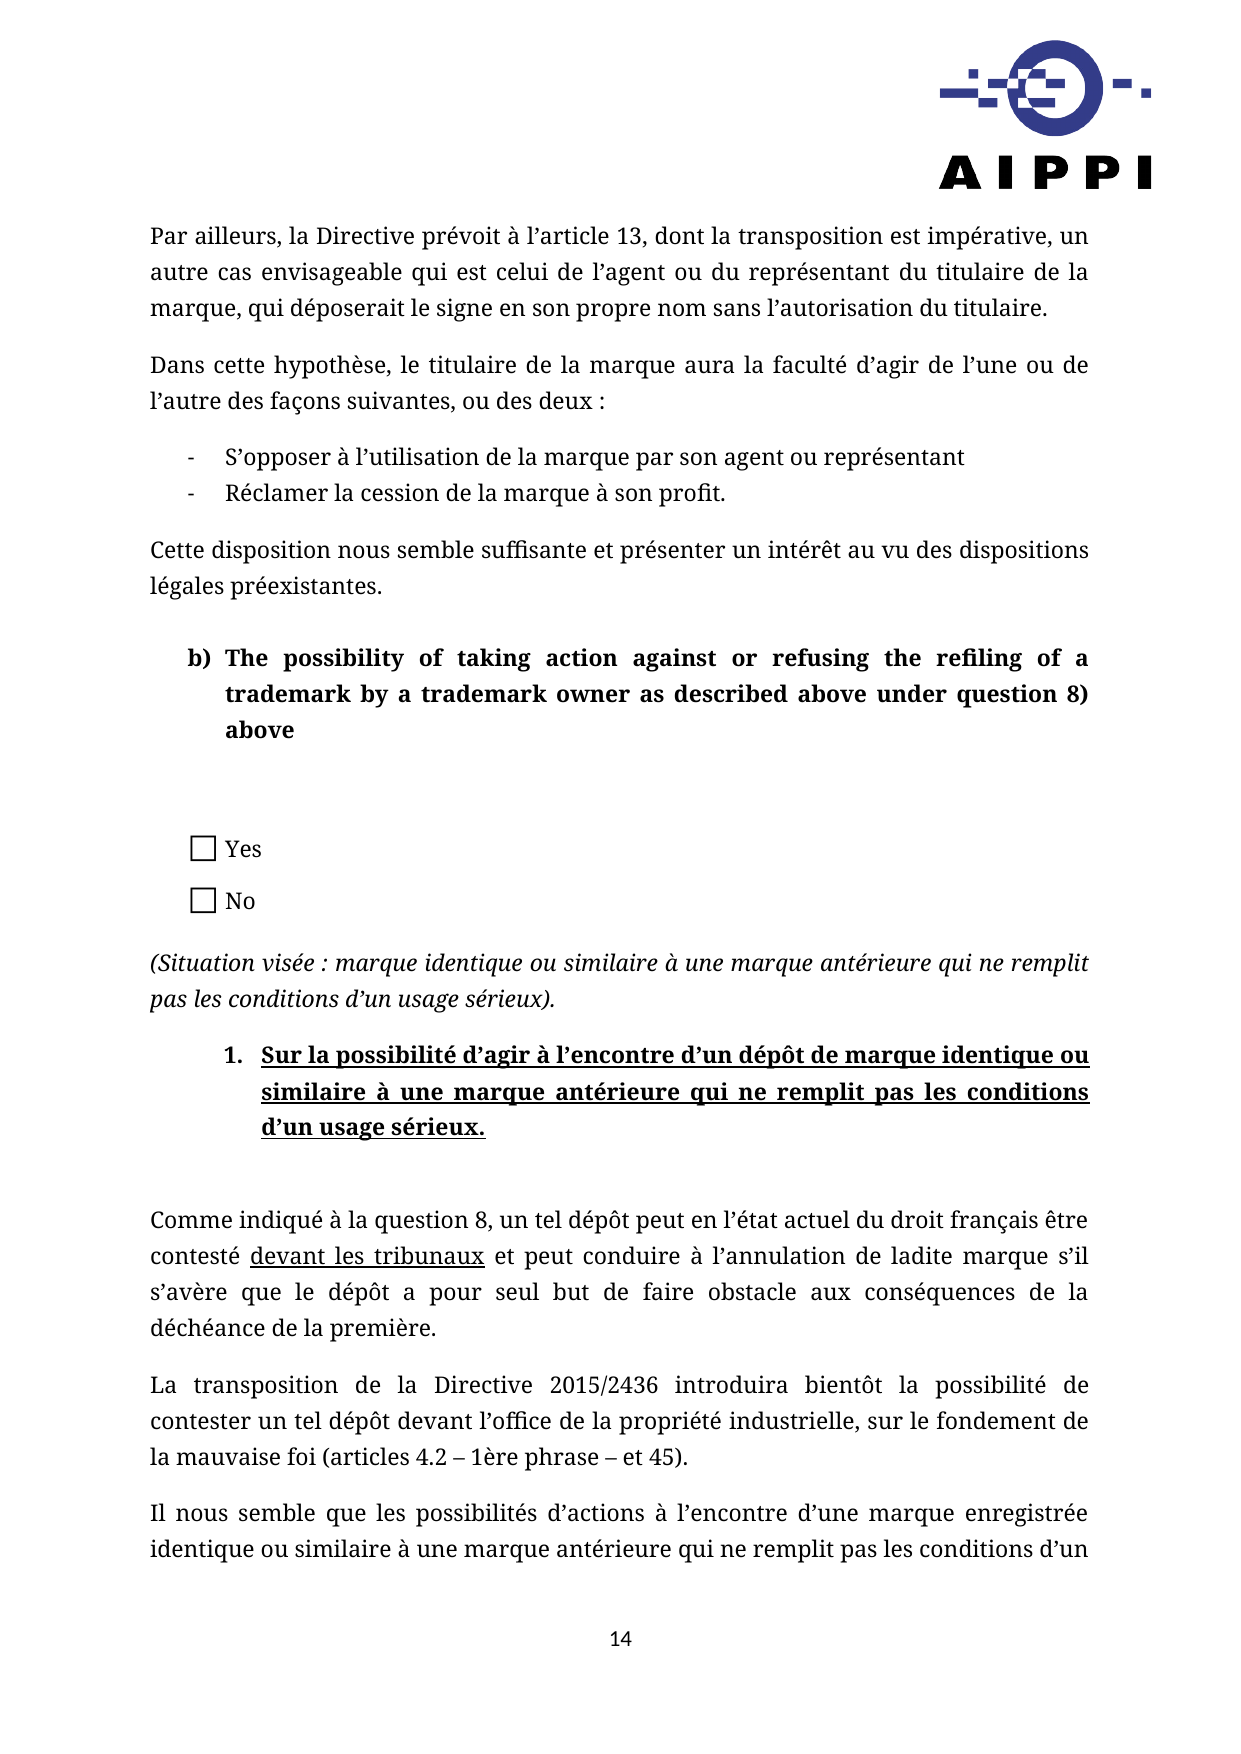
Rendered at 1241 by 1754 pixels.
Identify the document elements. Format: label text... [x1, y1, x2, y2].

list Réclamer la cession de la marque à son profit. [187, 477, 1090, 508]
text Cette disposition nous semble suffisante et présenter un intérêt au vu des dispositions légales préexistantes. [150, 534, 1090, 601]
list The possibility of taking action against or refusing the refiling of a trademark by a trademark owner as described above under question 8) above [187, 642, 1090, 745]
picture [934, 35, 1155, 192]
list Yes [187, 822, 1090, 867]
list Sur la possibilité d’agir à l’encontre d’un dépôt de marque identique ou similaire à une marque antérieure qui ne remplit pas les conditions d’un usage sérieux. [224, 1039, 1090, 1143]
list S’opposer à l’utilisation de la marque par son agent ou représentant [187, 441, 1090, 473]
text (Situation visée : marque identique ou similaire à une marque antérieure qui ne remplit pas les conditions d’un usage sérieux). [150, 947, 1090, 1014]
list No [187, 874, 1090, 919]
text Dans cette hypothèse, le titulaire de la marque aura la faculté d’agir de l’une ou de l’autre des façons suivantes, ou des deux : [150, 349, 1090, 416]
text La transposition de la Directive 2015/2436 introduira bientôt la possibilité de contester un tel dépôt devant l’office de la propriété industrielle, sur le fondement de la mauvaise foi (articles 4.2 – 1ère phrase – et 45). [150, 1369, 1090, 1472]
text Par ailleurs, la Directive prévoit à l’article 13, dont la transposition est impérative, un autre cas envisageable qui est celui de l’agent ou du représentant du titulaire de la marque, qui déposerait le signe en son propre nom sans l’autorisation du titulaire. [150, 220, 1090, 323]
text Comme indiqué à la question 8, un tel dépôt peut en l’état actuel du droit français être contesté devant les tribunaux et peut conduire à l’annulation de ladite marque s’il s’avère que le dépôt a pour seul but de faire obstacle aux conséquences de la déchéance de la première. [150, 1204, 1090, 1343]
